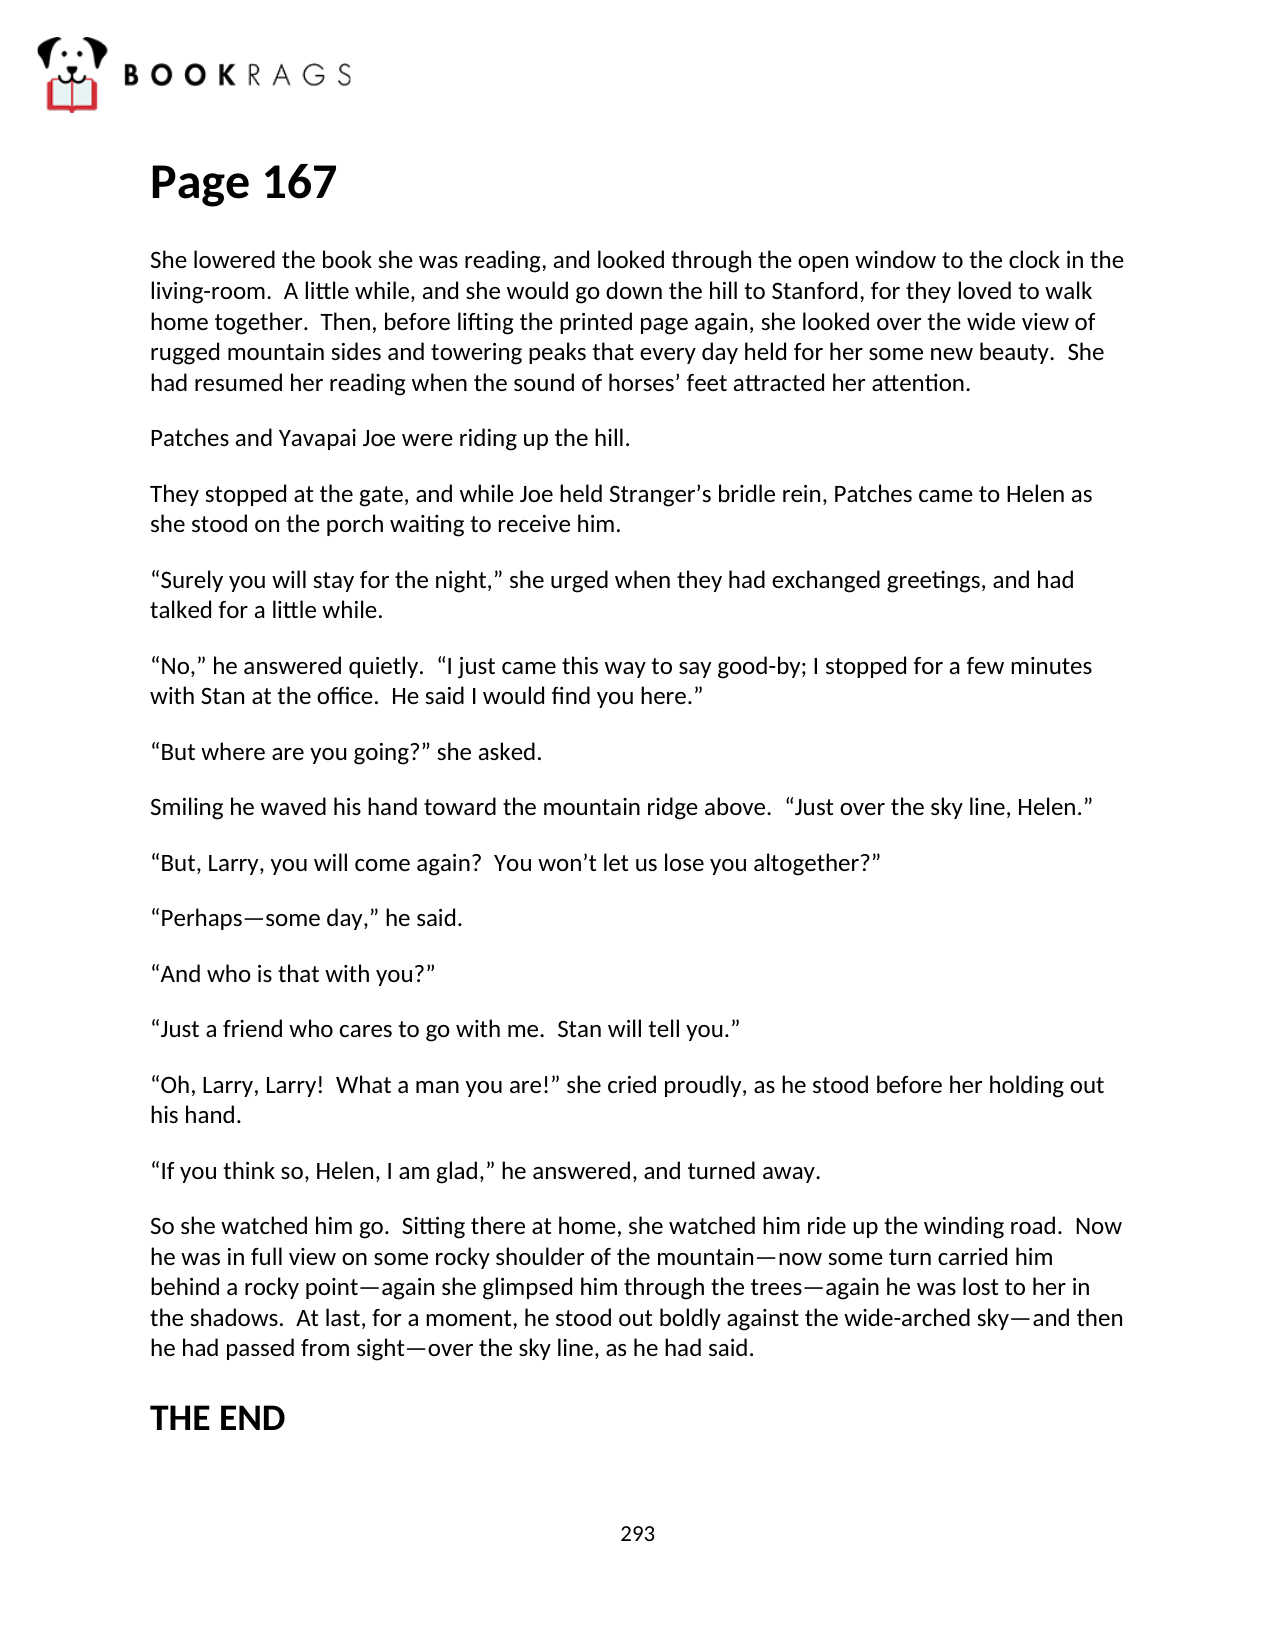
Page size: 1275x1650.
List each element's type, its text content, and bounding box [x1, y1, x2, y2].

text Patches and Yavapai Joe were riding up the hill. [150, 422, 1125, 453]
text “And who is that with you?” [150, 958, 1125, 988]
text “But where are you going?” she asked. [150, 736, 1125, 766]
text “No,” he answered quietly. “I just came this way to say good-by; I stopped for a few minutes with Stan at the office. He said I would find you here.” [150, 650, 1125, 711]
text They stopped at the gate, and while Joe held Stranger’s bridle rein, Patches came to Helen as she stood on the porch waiting to receive him. [150, 478, 1125, 539]
text “Just a friend who cares to go with me. Stan will tell you.” [150, 1013, 1125, 1044]
text She lowered the book she was reading, and looked through the open window to the clock in the living-room. A little while, and she would go down the hill to Stanford, for they loved to walk home together. Then, before lifting the printed page again, she looked over the wide view of rugged mountain sides and towering peaks that every day held for her some new beauty. She had resumed her reading when the sound of horses’ feet attracted her attention. [150, 244, 1125, 397]
text “Perhaps—­some day,” he said. [150, 902, 1125, 933]
text Smiling he waved his hand toward the mountain ridge above. “Just over the sky line, Helen.” [150, 791, 1125, 822]
text “Oh, Larry, Larry! What a man you are!” she cried proudly, as he stood before her holding out his hand. [150, 1069, 1125, 1130]
text “If you think so, Helen, I am glad,” he answered, and turned away. [150, 1155, 1125, 1186]
text “Surely you will stay for the night,” she urged when they had exchanged greetings, and had talked for a little while. [150, 564, 1125, 625]
text So she watched him go. Sitting there at home, she watched him ride up the winding road. Now he was in full view on some rocky shoulder of the mountain—­now some turn carried him behind a rocky point—­again she glimpsed him through the trees—­again he was lost to her in the shadows. At last, for a moment, he stood out boldly against the wide-arched sky—­and then he had passed from sight—­over the sky line, as he had said. [150, 1211, 1125, 1363]
text Page 167 [150, 150, 1125, 211]
picture [37, 37, 351, 113]
text THE END [150, 1394, 1125, 1440]
text “But, Larry, you will come again? You won’t let us lose you altogether?” [150, 847, 1125, 877]
